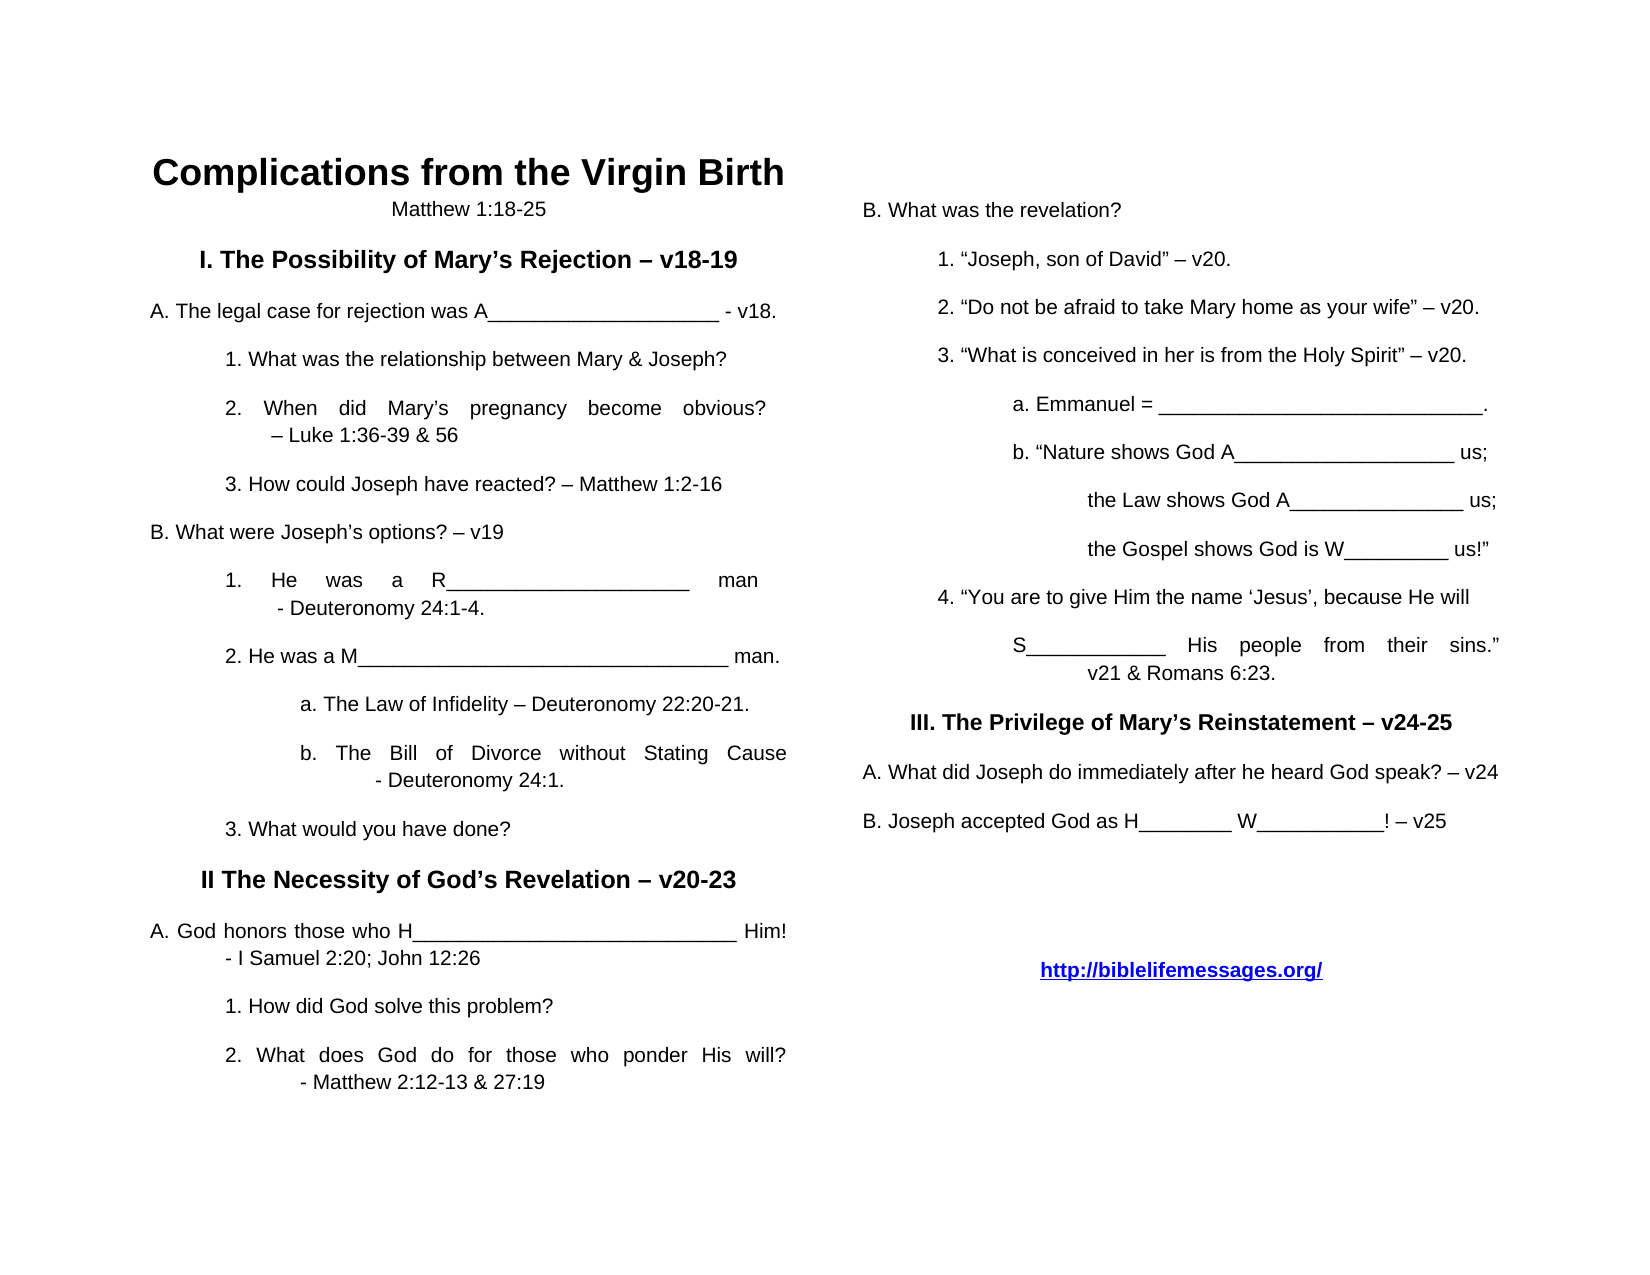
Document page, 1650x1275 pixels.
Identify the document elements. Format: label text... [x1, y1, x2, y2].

text Complications from the Virgin Birth Matthew 1:18-25 [150, 150, 787, 221]
text 4. “You are to give Him the name ‘Jesus’, because He will [862, 585, 1500, 609]
text A. God honors those who H____________________________ Him! - I Samuel 2:20; John 12:26 [150, 918, 787, 970]
text A. What did Joseph do immediately after he heard God speak? – v24 [862, 760, 1500, 784]
text II The Necessity of God’s Revelation – v20-23 [150, 865, 787, 893]
text the Gospel shows God is W_________ us!” [862, 537, 1500, 561]
text A. The legal case for rejection was A____________________ - v18. [150, 299, 787, 323]
text B. Joseph accepted God as H________ W___________! – v25 [862, 808, 1500, 832]
text 1. He was a R_____________________ man - Deuteronomy 24:1-4. [225, 568, 787, 619]
text 3. “What is conceived in her is from the Holy Spirit” – v20. [862, 343, 1500, 367]
text 1. What was the relationship between Mary & Joseph? [150, 347, 787, 371]
text 2. What does God do for those who ponder His will? - Matthew 2:12-13 & 27:19 [150, 1043, 787, 1094]
text b. “Nature shows God A___________________ us; [862, 440, 1500, 464]
text B. What was the revelation? [862, 198, 1500, 222]
text 2. When did Mary’s pregnancy become obvious? – Luke 1:36-39 & 56 [150, 396, 787, 447]
text 3. What would you have done? [225, 816, 787, 840]
text 2. “Do not be afraid to take Mary home as your wife” – v20. [862, 295, 1500, 319]
text 1. “Joseph, son of David” – v20. [862, 247, 1500, 271]
text a. The Law of Infidelity – Deuteronomy 22:20-21. [225, 692, 787, 716]
subtitle http://biblelifemessages.org/ [862, 958, 1500, 982]
text B. What were Joseph’s options? – v19 [150, 520, 787, 544]
text 2. He was a M________________________________ man. [225, 644, 787, 668]
text S____________ His people from their sins.” v21 & Romans 6:23. [862, 633, 1500, 685]
text 3. How could Joseph have reacted? – Matthew 1:2-16 [150, 471, 787, 495]
text III. The Privilege of Mary’s Reinstatement – v24-25 [862, 709, 1500, 736]
text the Law shows God A_______________ us; [862, 488, 1500, 512]
text a. Emmanuel = ____________________________. [862, 392, 1500, 416]
text 1. How did God solve this problem? [150, 994, 787, 1018]
text b. The Bill of Divorce without Stating Cause - Deuteronomy 24:1. [225, 741, 787, 792]
text I. The Possibility of Mary’s Rejection – v18-19 [150, 245, 787, 274]
